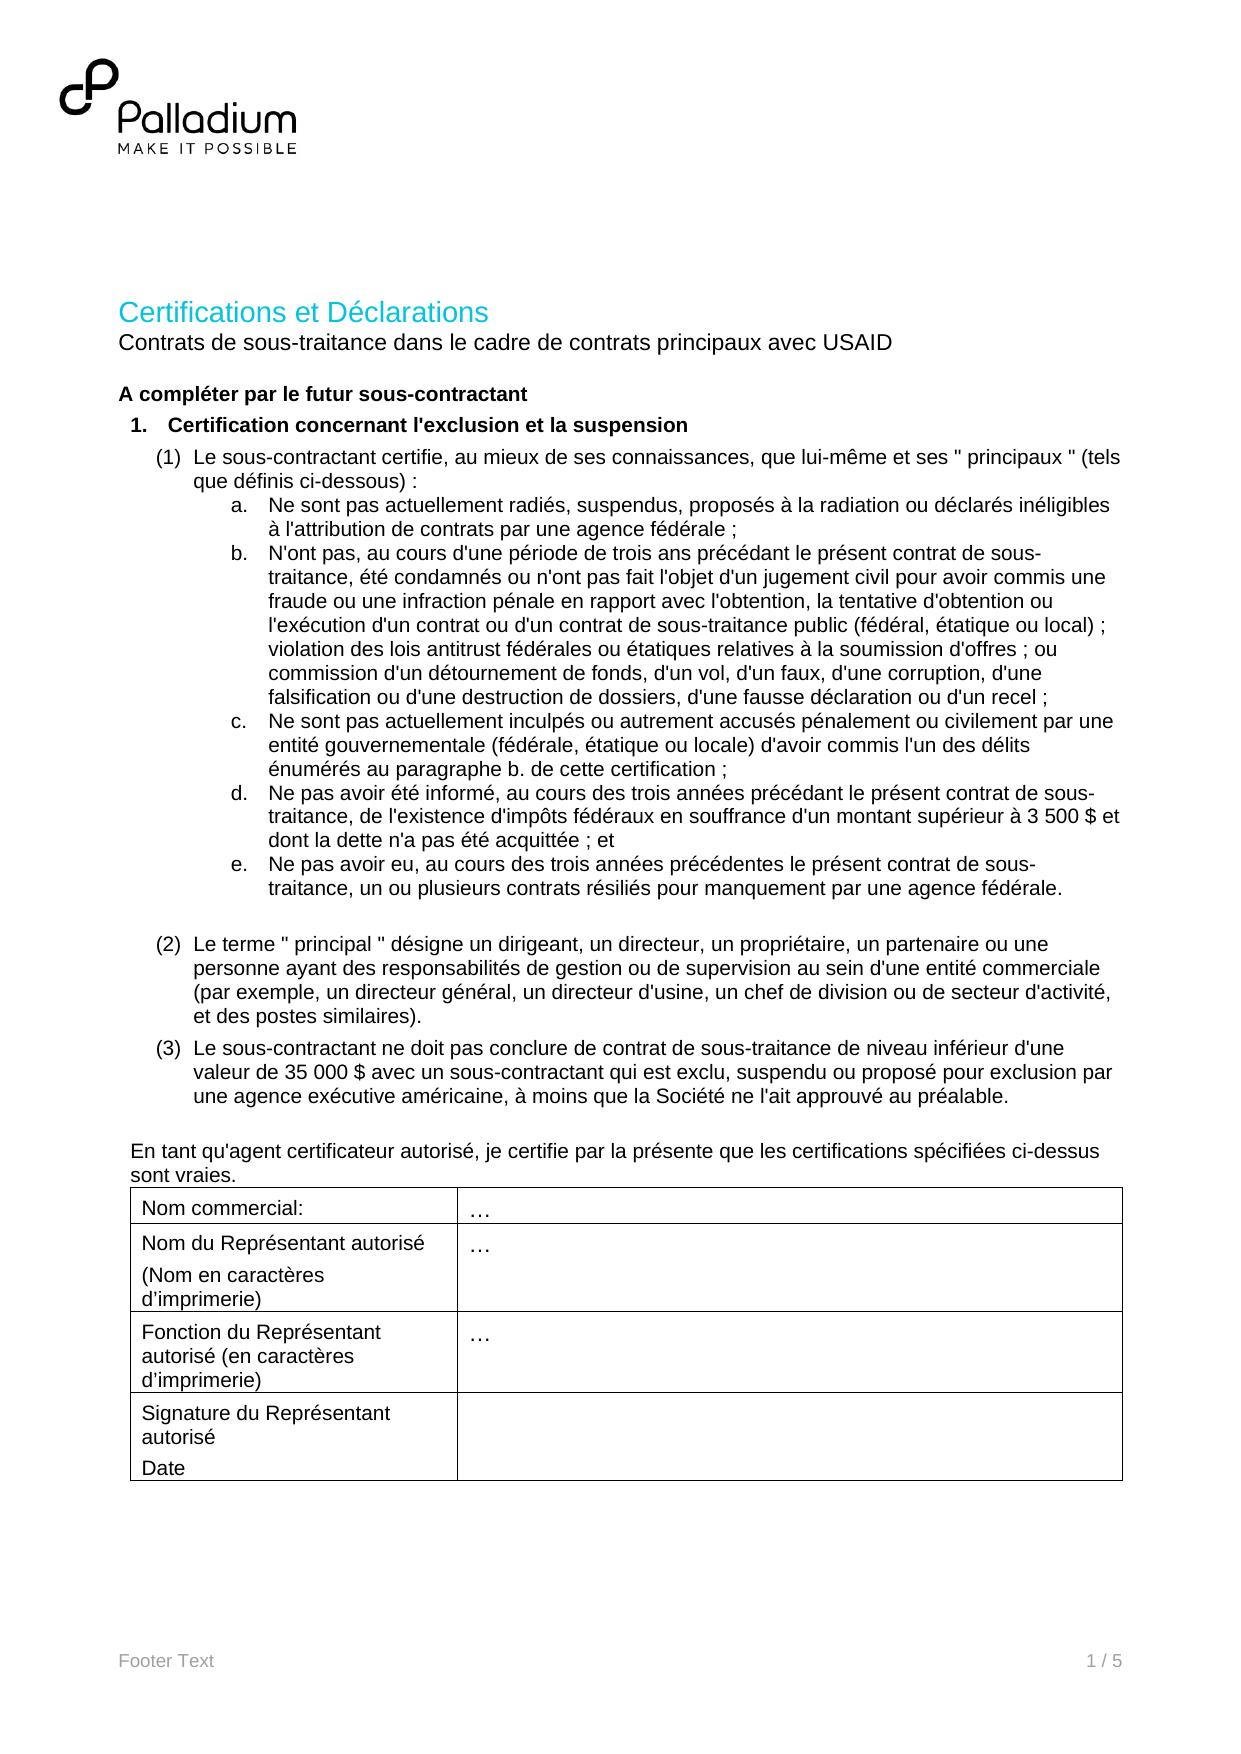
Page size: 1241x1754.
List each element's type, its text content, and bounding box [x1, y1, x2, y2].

list Le sous-contractant certifie, au mieux de ses connaissances, que lui-même et ses " principaux " (tels que définis ci-dessous) : [156, 445, 1122, 493]
table_header Nom commercial: [131, 1188, 457, 1222]
table_cell Nom du Représentant autorisé (Nom en caractères d’imprimerie) [131, 1224, 457, 1311]
table_cell Signature du Représentant autorisé Date [131, 1393, 457, 1480]
list Le sous-contractant ne doit pas conclure de contrat de sous-traitance de niveau inférieur d'une valeur de 35 000 $ avec un sous-contractant qui est exclu, suspendu ou proposé pour exclusion par une agence exécutive américaine, à moins que la Société ne l'ait approuvé au préalable. [156, 1036, 1122, 1107]
list Ne sont pas actuellement inculpés ou autrement accusés pénalement ou civilement par une entité gouvernementale (fédérale, étatique ou locale) d'avoir commis l'un des délits énumérés au paragraphe b. de cette certification ; [231, 708, 1122, 780]
list Ne pas avoir eu, au cours des trois années précédentes le présent contrat de sous-traitance, un ou plusieurs contrats résiliés pour manquement par une agence fédérale. [231, 852, 1122, 900]
list Ne sont pas actuellement radiés, suspendus, proposés à la radiation ou déclarés inéligibles à l'attribution de contrats par une agence fédérale ; [231, 493, 1122, 541]
list Certification concernant l'exclusion et la suspension [130, 413, 1122, 437]
list Le terme " principal " désigne un dirigeant, un directeur, un propriétaire, un partenaire ou une personne ayant des responsabilités de gestion ou de supervision au sein d'une entité commerciale (par exemple, un directeur général, un directeur d'usine, un chef de division ou de secteur d'activité, et des postes similaires). [156, 932, 1122, 1028]
text A compléter par le futur sous-contractant [118, 381, 1122, 405]
table_cell [458, 1393, 1122, 1480]
list N'ont pas, au cours d'une période de trois ans précédant le présent contrat de sous-traitance, été condamnés ou n'ont pas fait l'objet d'un jugement civil pour avoir commis une fraude ou une infraction pénale en rapport avec l'obtention, la tentative d'obtention ou l'exécution d'un contrat ou d'un contrat de sous-traitance public (fédéral, étatique ou local) ; violation des lois antitrust fédérales ou étatiques relatives à la soumission d'offres ; ou commission d'un détournement de fonds, d'un vol, d'un faux, d'une corruption, d'une falsification ou d'une destruction de dossiers, d'une fausse déclaration ou d'un recel ; [231, 541, 1122, 708]
table_cell Fonction du Représentant autorisé (en caractères d’imprimerie) [131, 1312, 457, 1392]
text Contrats de sous-traitance dans le cadre de contrats principaux avec USAID [118, 329, 1122, 355]
picture [0, 0, 1241, 296]
list Ne pas avoir été informé, au cours des trois années précédant le présent contrat de sous-traitance, de l'existence d'impôts fédéraux en souffrance d'un montant supérieur à 3 500 $ et dont la dette n'a pas été acquittée ; et [231, 780, 1122, 852]
text En tant qu'agent certificateur autorisé, je certifie par la présente que les certifications spécifiées ci-dessus sont vraies. [130, 1139, 1122, 1187]
text Certifications et Déclarations [118, 296, 1122, 329]
